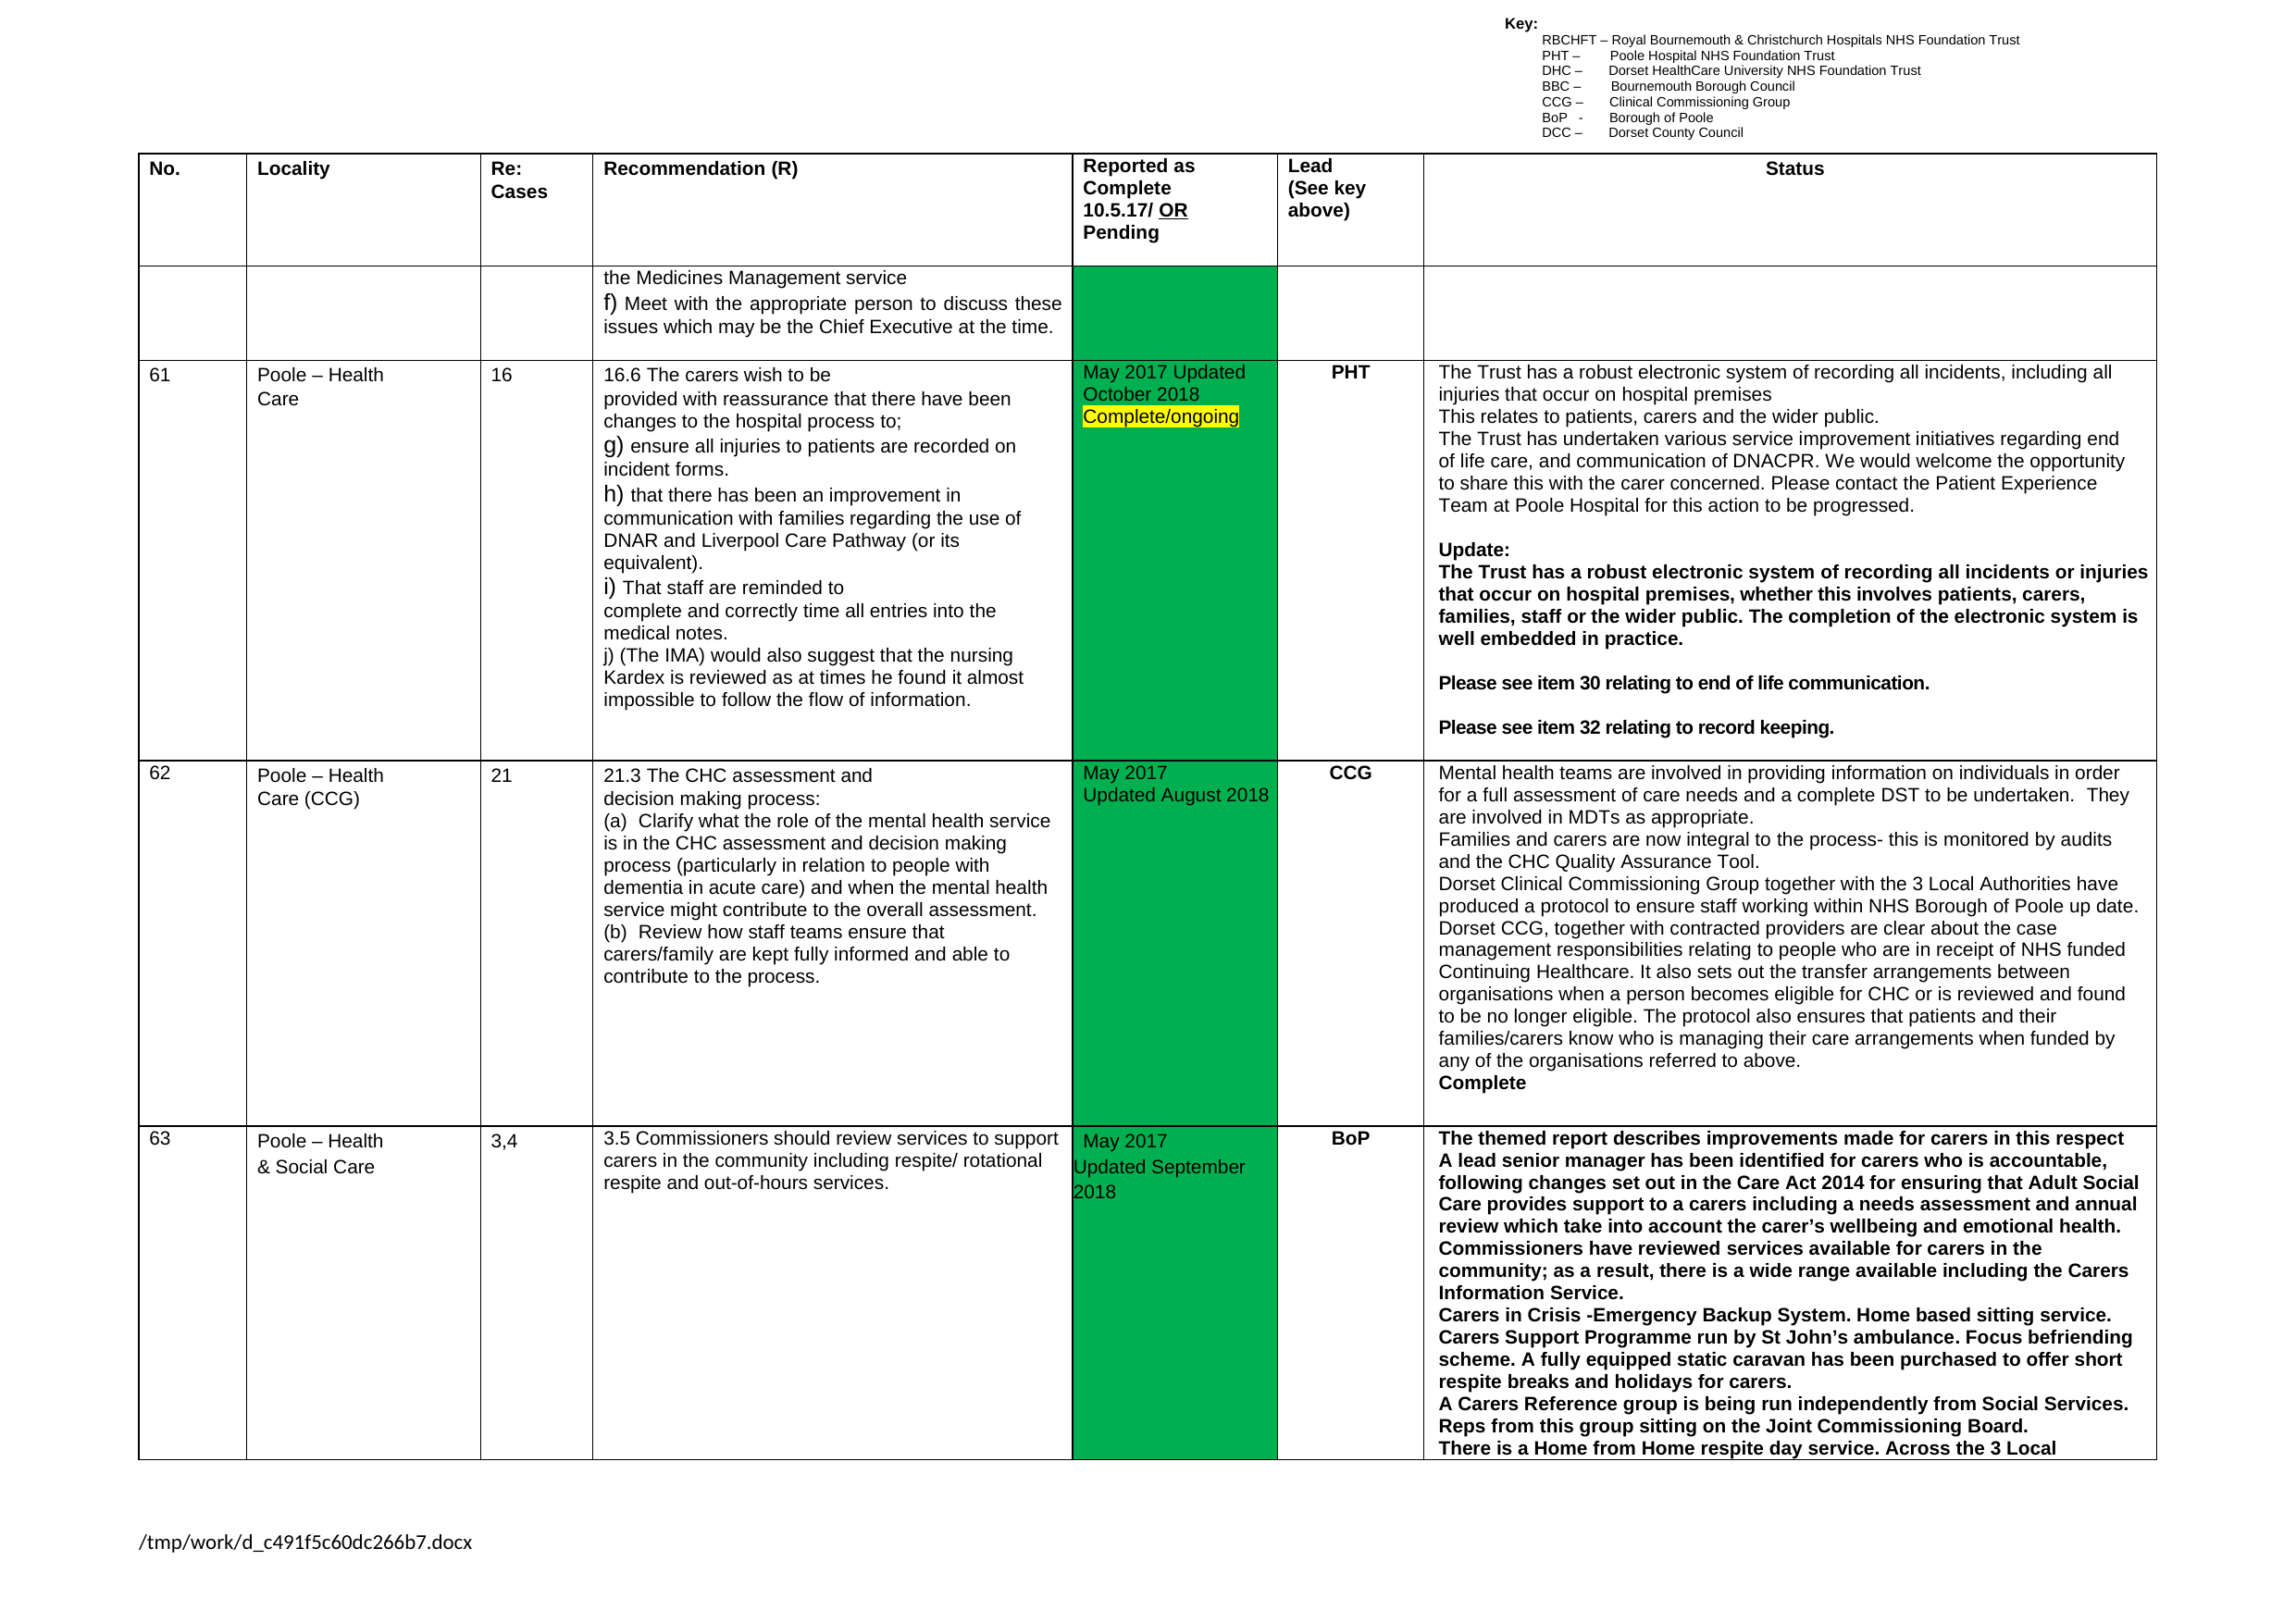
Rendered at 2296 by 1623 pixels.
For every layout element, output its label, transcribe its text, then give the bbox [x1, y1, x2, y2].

table_cell PHT [1278, 266, 1423, 360]
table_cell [593, 266, 1072, 360]
table_cell 16.6 The carers wish to be provided with reassurance that there have been changes to the hospital process to; ensure all injuries to patients are recorded on incident forms. that there has been an improvement in communication with families regarding the use of DNAR and Liverpool Care Pathway (or its equivalent). That staff are reminded to complete and correctly time all entries into the medical notes. j) (The IMA) would also suggest that the nursing Kardex is reviewed as at times he found it almost impossible to follow the flow of information. [593, 361, 1072, 760]
table_cell 61 [140, 361, 246, 760]
table_header Recommendation (R) [593, 155, 1072, 266]
table_cell 16 [481, 361, 592, 760]
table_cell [1424, 266, 2156, 360]
table_cell 21.3 The CHC assessment and decision making process: Clarify what the role of the mental health service is in the CHC assessment and decision making process (particularly in relation to people with dementia in acute care) and when the mental health service might contribute to the overall assessment. Review how staff teams ensure that carers/family are kept fully informed and able to contribute to the process. [593, 762, 1072, 1125]
table_cell Poole – Health Care [247, 266, 480, 360]
table_cell 3,4 [481, 1127, 592, 1459]
table_cell PHT [1278, 361, 1423, 760]
table_cell The Trust has a robust electronic system of recording all incidents, including all injuries that occur on hospital premises This relates to patients, carers and the wider public. The Trust has undertaken various service improvement initiatives regarding end of life care, and communication of DNACPR. We would welcome the opportunity to share this with the carer concerned. Please contact the Patient Experience Team at Poole Hospital for this action to be progressed. Update: The Trust has a robust electronic system of recording all incidents or injuries that occur on hospital premises, whether this involves patients, carers, families, staff or the wider public. The completion of the electronic system is well embedded in practice. Please see item 30 relating to end of life communication. Please see item 32 relating to record keeping. [1424, 361, 2156, 760]
table_cell May 2017 Updated September 2018 [1074, 1127, 1277, 1459]
table_header No. [140, 155, 246, 266]
table_cell 60 [140, 266, 246, 360]
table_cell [593, 1127, 1072, 1459]
table_cell May 2017 Updated August 2018 [1074, 762, 1277, 1125]
table_header Re: Cases [481, 155, 592, 266]
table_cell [1424, 1127, 2156, 1459]
table_cell Mental health teams are involved in providing information on individuals in order for a full assessment of care needs and a complete DST to be undertaken. They are involved in MDTs as appropriate. Families and carers are now integral to the process- this is monitored by audits and the CHC Quality Assurance Tool. Dorset Clinical Commissioning Group together with the 3 Local Authorities have produced a protocol to ensure staff working within NHS Borough of Poole up date. Dorset CCG, together with contracted providers are clear about the case management responsibilities relating to people who are in receipt of NHS funded Continuing Healthcare. It also sets out the transfer arrangements between organisations when a person becomes eligible for CHC or is reviewed and found to be no longer eligible. The protocol also ensures that patients and their families/carers know who is managing their care arrangements when funded by any of the organisations referred to above. Complete [1424, 762, 2156, 1125]
table_cell BoP [1278, 1127, 1423, 1459]
table_cell 62 [140, 762, 246, 1125]
table_header Lead (See key above) [1278, 155, 1423, 266]
table_cell Poole – Health & Social Care [247, 1127, 480, 1459]
table_cell 21 [481, 762, 592, 1125]
table_cell May 2017 Updated October 2018 Complete/ongoing [1074, 361, 1277, 760]
table_cell 63 [140, 1127, 246, 1459]
table_cell x11 May 2017 Updated October 2018 [1074, 266, 1277, 360]
table_cell Poole – Health Care (CCG) [247, 762, 480, 1125]
table_cell Poole – Health Care [247, 361, 480, 760]
table_cell 16 [481, 266, 592, 360]
table_cell CCG [1278, 762, 1423, 1125]
table_header Reported as Complete 10.5.17/ OR Pending [1074, 155, 1277, 266]
table_header Locality [247, 155, 480, 266]
table_header Status [1424, 155, 2156, 266]
